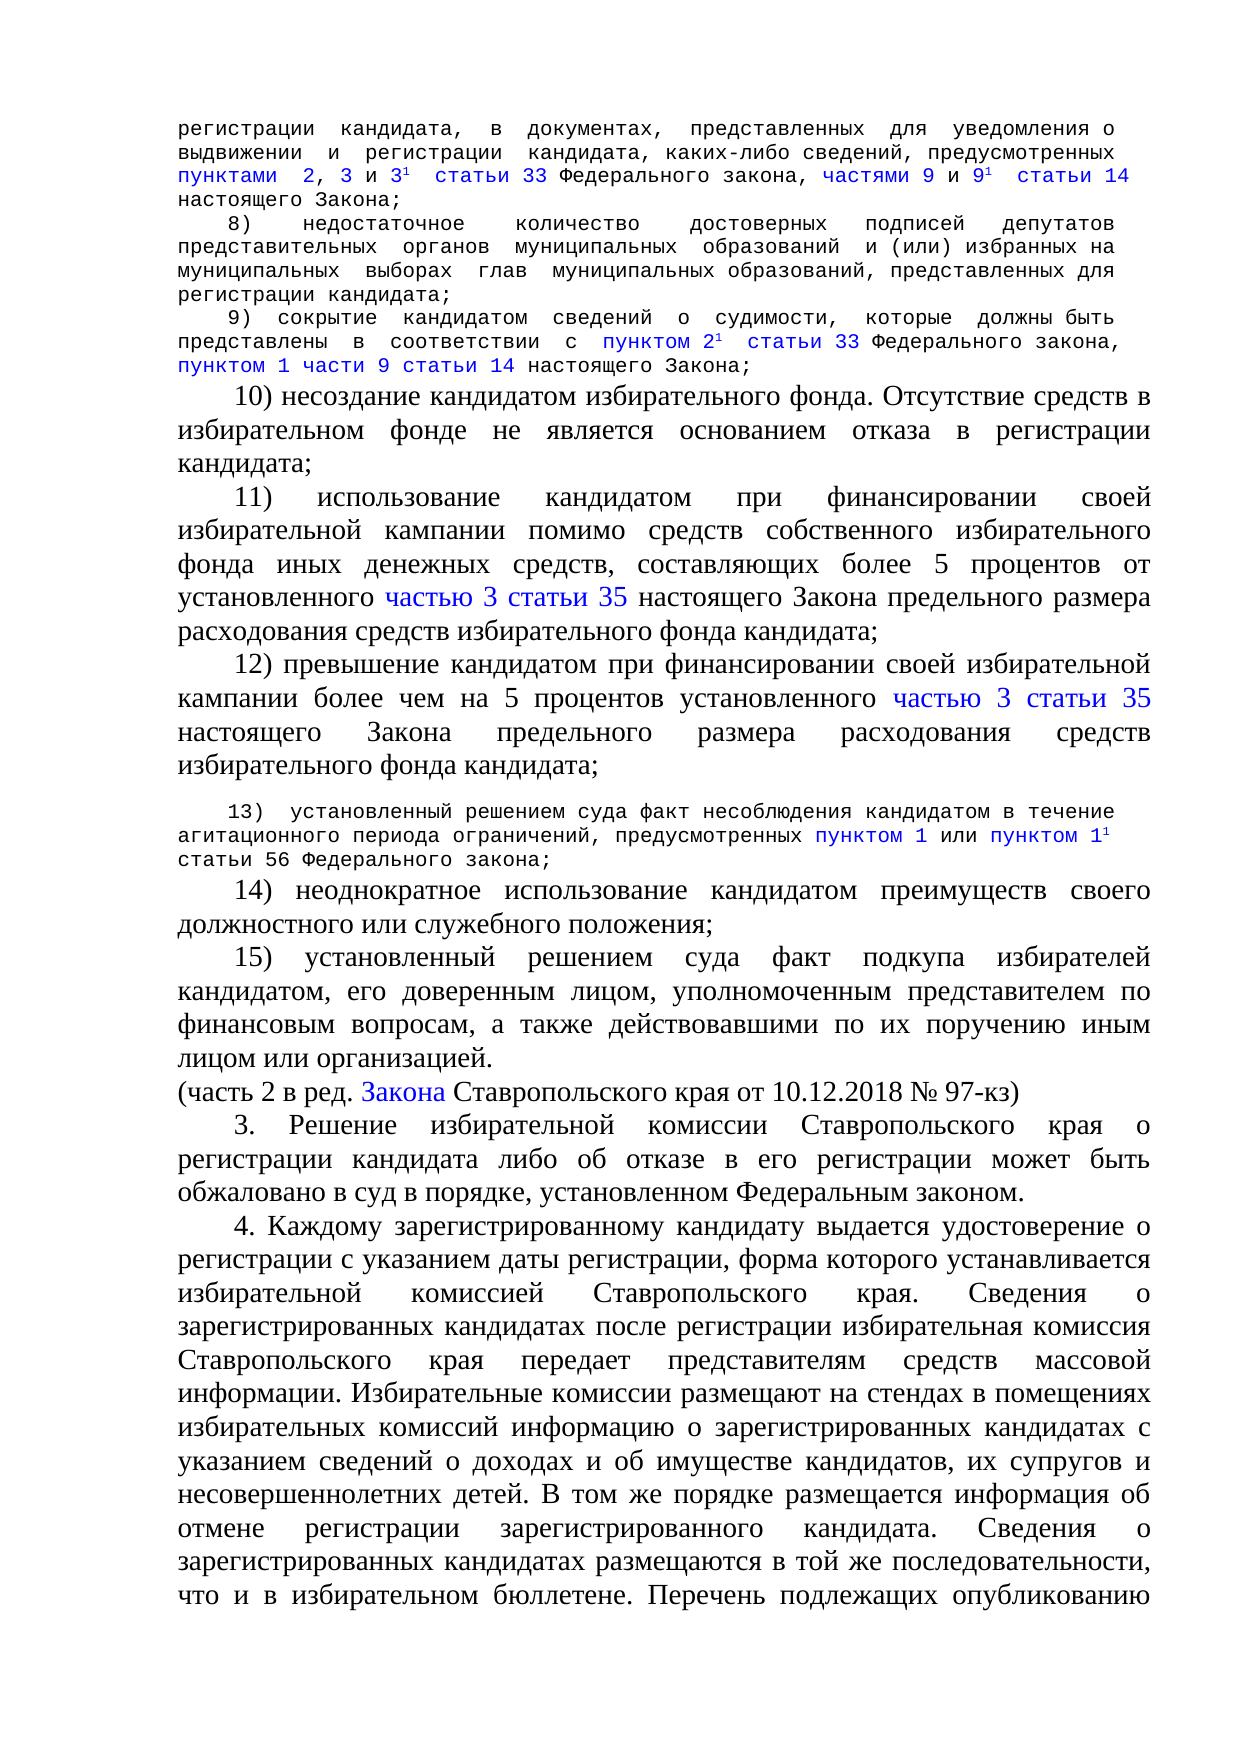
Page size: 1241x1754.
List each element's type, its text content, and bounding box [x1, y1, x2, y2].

text 10) несоздание кандидатом избирательного фонда. Отсутствие средств в избирательном фонде не является основанием отказа в регистрации кандидата; [177, 378, 1152, 479]
text пунктами 2, 3 и 31 статьи 33 Федерального закона, частями 9 и 91 статьи 14 [177, 165, 1152, 189]
text агитационного периода ограничений, предусмотренных пунктом 1 или пунктом 11 [177, 825, 1152, 849]
text представительных органов муниципальных образований и (или) избранных на [177, 236, 1152, 260]
text 15) установленный решением суда факт подкупа избирателей кандидатом, его доверенным лицом, уполномоченным представителем по финансовым вопросам, а также действовавшими по их поручению иным лицом или организацией. [177, 939, 1152, 1074]
text 3. Решение избирательной комиссии Ставропольского края о регистрации кандидата либо об отказе в его регистрации может быть обжаловано в суд в порядке, установленном Федеральным законом. [177, 1107, 1152, 1208]
text 13) установленный решением суда факт несоблюдения кандидатом в течение [177, 802, 1152, 825]
text настоящего Закона; [177, 189, 1152, 213]
text пунктом 1 части 9 статьи 14 настоящего Закона; [177, 354, 1152, 378]
text 14) неоднократное использование кандидатом преимуществ своего должностного или служебного положения; [177, 872, 1152, 939]
text выдвижении и регистрации кандидата, каких-либо сведений, предусмотренных [177, 142, 1152, 165]
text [177, 1208, 1152, 1610]
text статьи 56 Федерального закона; [177, 849, 1152, 872]
text 11) использование кандидатом при финансировании своей избирательной кампании помимо средств собственного избирательного фонда иных денежных средств, составляющих более 5 процентов от установленного частью 3 статьи 35 настоящего Закона предельного размера расходования средств избирательного фонда кандидата; [177, 479, 1152, 647]
text представлены в соответствии с пунктом 21 статьи 33 Федерального закона, [177, 331, 1152, 354]
text муниципальных выборах глав муниципальных образований, представленных для [177, 260, 1152, 284]
text регистрации кандидата, в документах, представленных для уведомления о [177, 118, 1152, 142]
text 12) превышение кандидатом при финансировании своей избирательной кампании более чем на 5 процентов установленного частью 3 статьи 35 настоящего Закона предельного размера расходования средств избирательного фонда кандидата; [177, 647, 1152, 781]
text 8) недостаточное количество достоверных подписей депутатов [177, 213, 1152, 236]
text регистрации кандидата; [177, 284, 1152, 307]
text (часть 2 в ред. Закона Ставропольского края от 10.12.2018 № 97-кз) [177, 1074, 1152, 1107]
text 9) сокрытие кандидатом сведений о судимости, которые должны быть [177, 307, 1152, 331]
